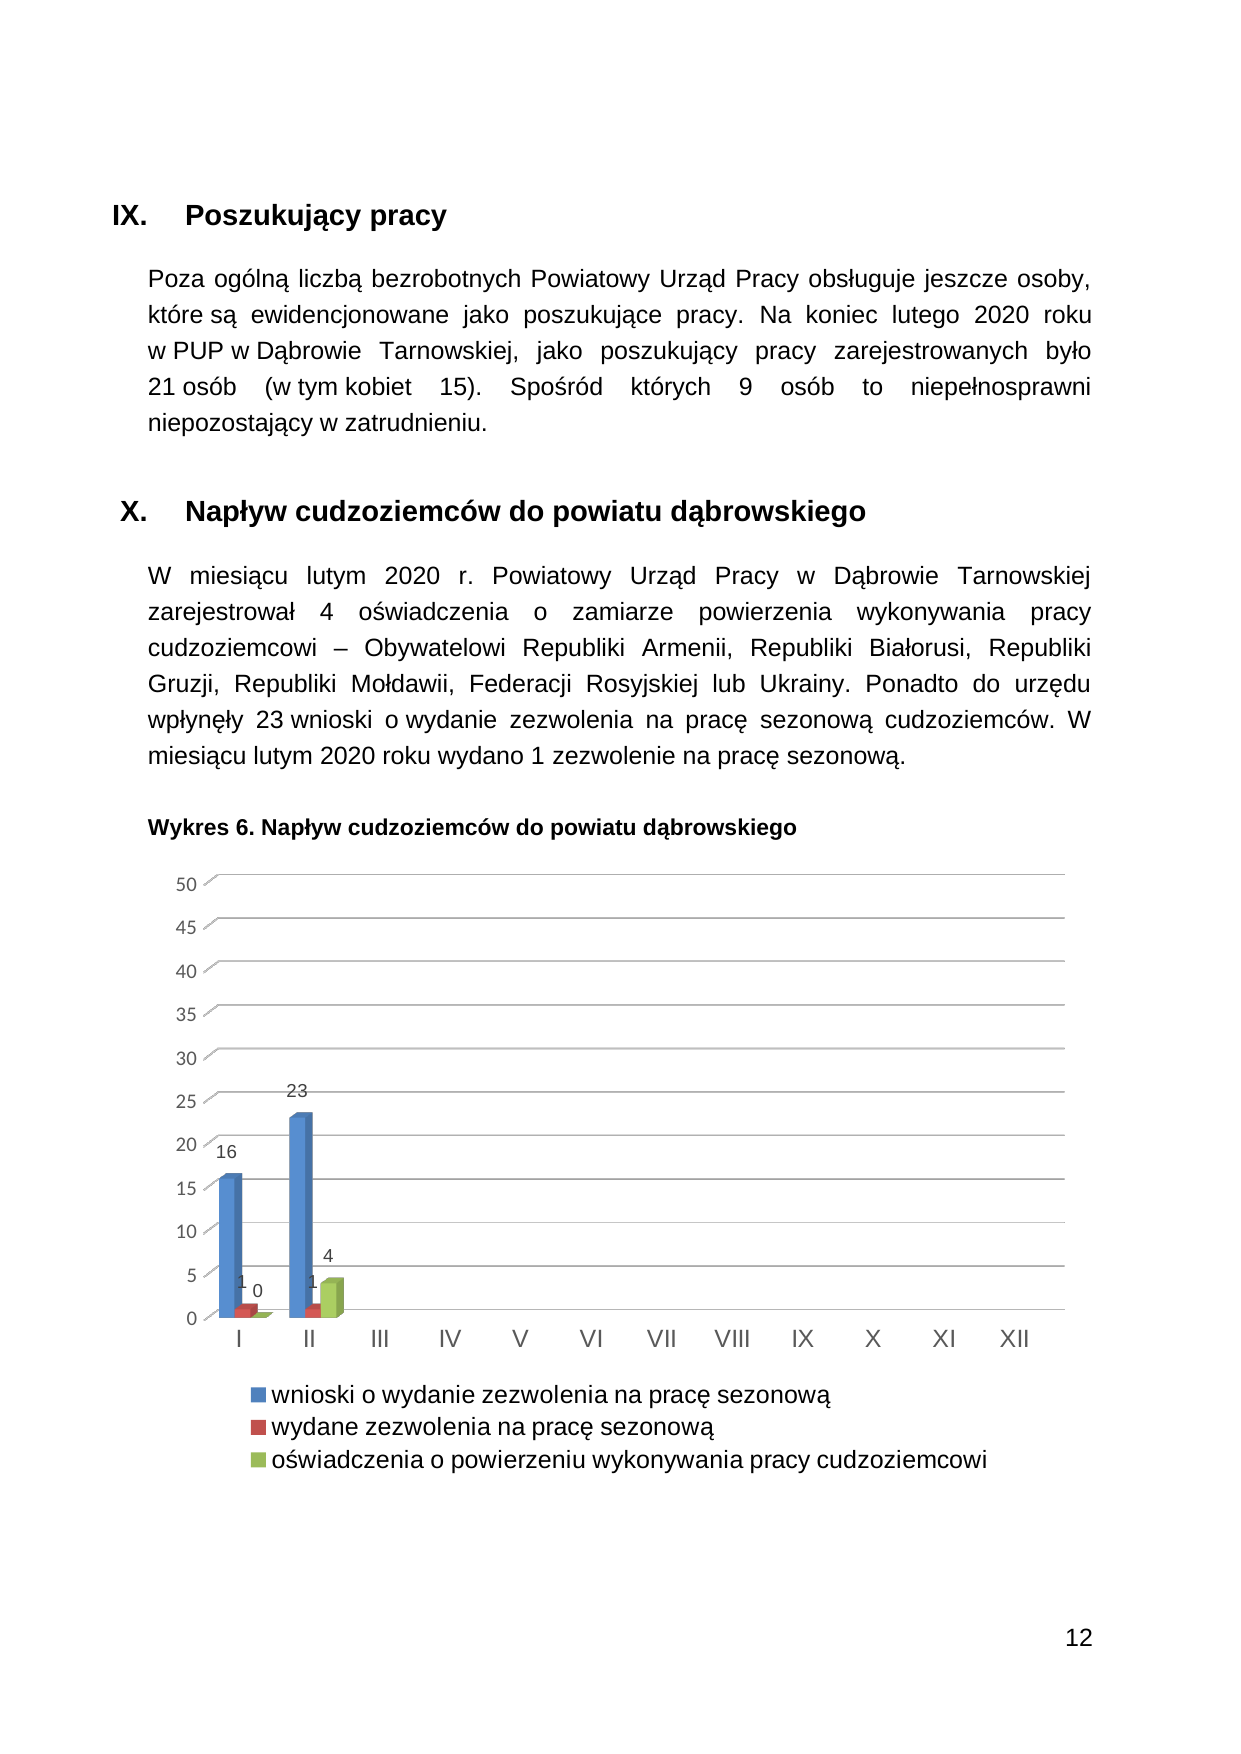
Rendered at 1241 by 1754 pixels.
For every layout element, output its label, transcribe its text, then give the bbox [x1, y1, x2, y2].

subtitle Napływ cudzoziemców do powiatu dąbrowskiego [148, 494, 1093, 528]
subtitle Poszukujący pracy [148, 198, 1093, 231]
text W miesiącu lutym 2020 r. Powiatowy Urząd Pracy w Dąbrowie Tarnowskiej zarejestrował 4 oświadczenia o zamiarze powierzenia wykonywania pracy cudzoziemcowi – Obywatelowi Republiki Armenii, Republiki Białorusi, Republiki Gruzji, Republiki Mołdawii, Federacji Rosyjskiej lub Ukrainy. Ponadto do urzędu wpłynęły 23 wnioski o wydanie zezwolenia na pracę sezonową cudzoziemców. W miesiącu lutym 2020 roku wydano 1 zezwolenie na pracę sezonową. [148, 561, 1093, 769]
text Wykres 6. Napływ cudzoziemców do powiatu dąbrowskiego [148, 814, 1093, 841]
text Poza ogólną liczbą bezrobotnych Powiatowy Urząd Pracy obsługuje jeszcze osoby, które są ewidencjonowane jako poszukujące pracy. Na koniec lutego 2020 roku w PUP w Dąbrowie Tarnowskiej, jako poszukujący pracy zarejestrowanych było 21 osób (w tym kobiet 15). Spośród których 9 osób to niepełnosprawni niepozostający w zatrudnieniu. [148, 264, 1093, 437]
